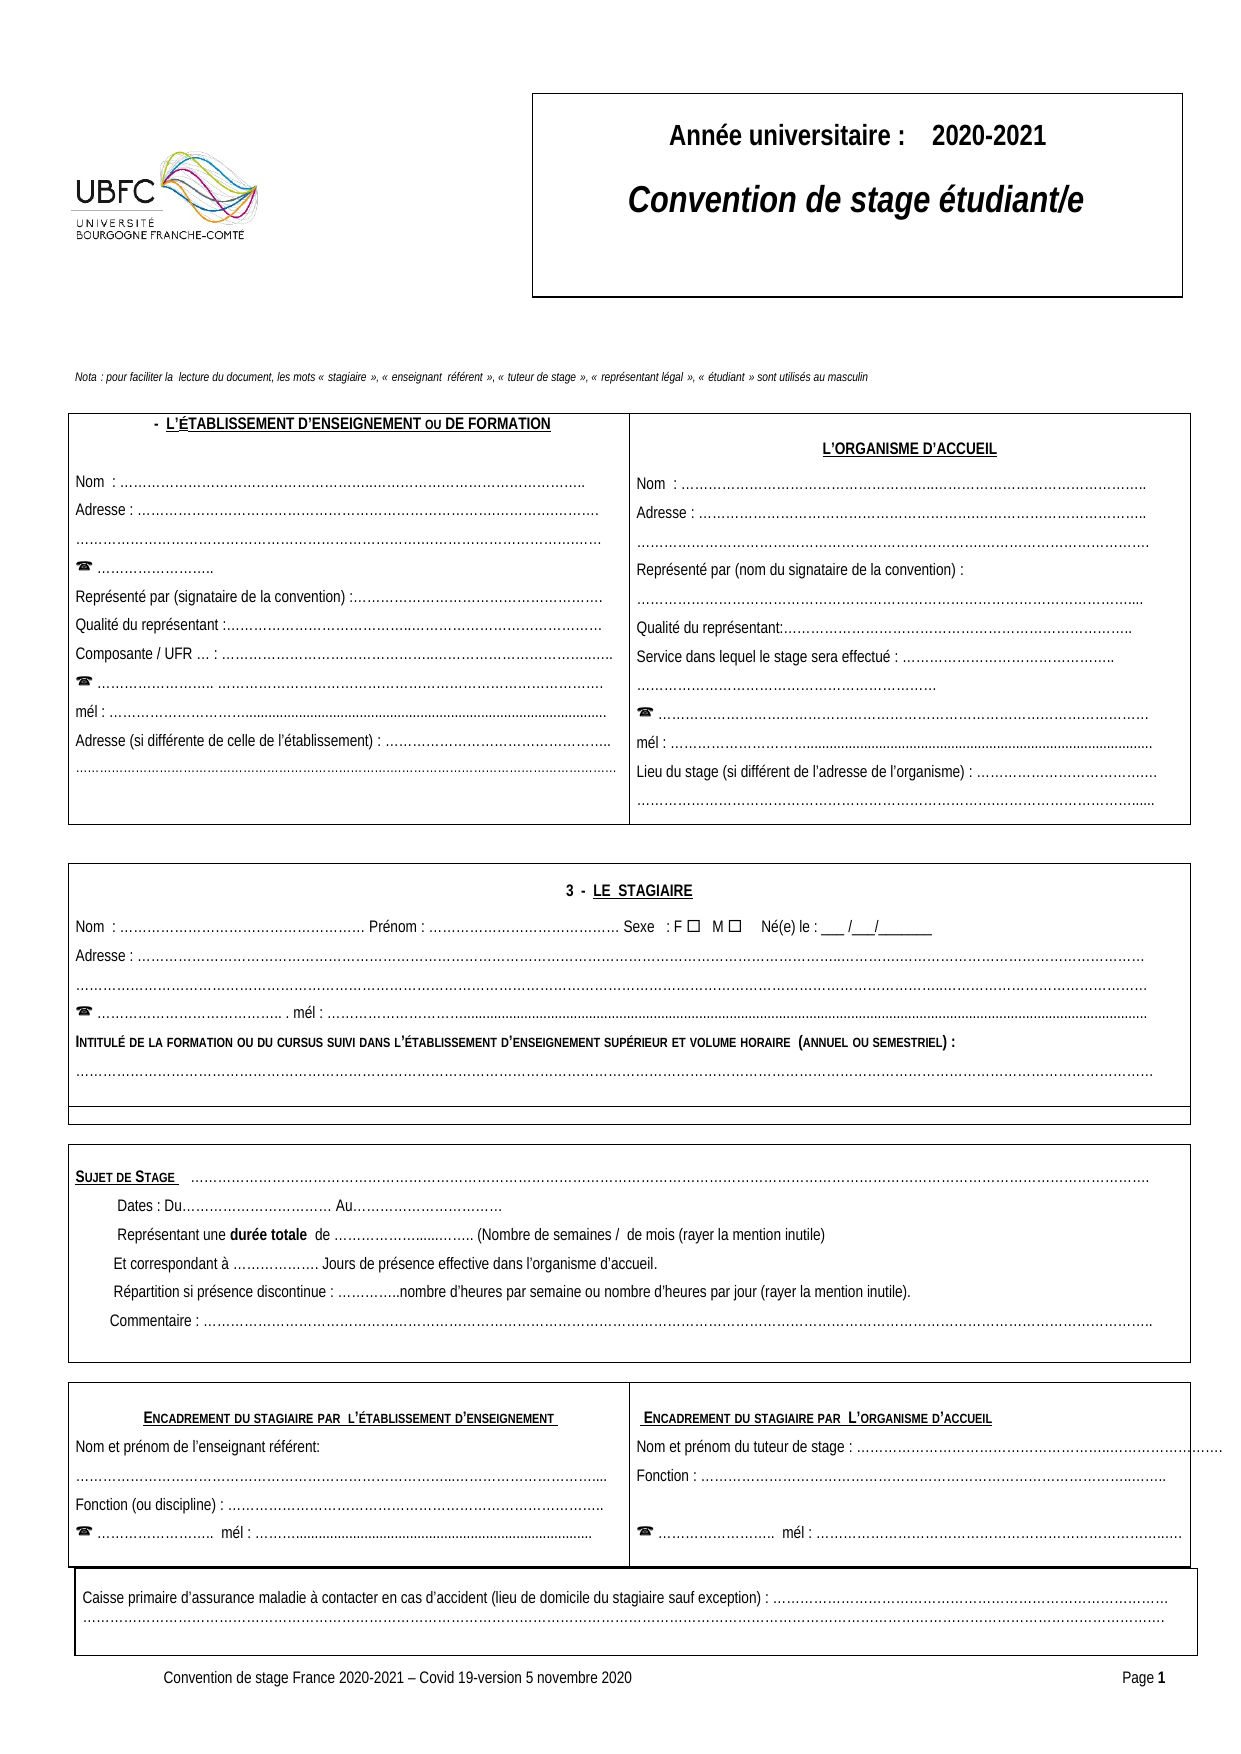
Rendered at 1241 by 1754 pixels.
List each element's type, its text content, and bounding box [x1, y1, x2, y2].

table_header 3 - LE STAGIAIRE Nom : ……………………………………………… Prénom : …………………………………… Sexe : F M Né(e) le : ___ /___/_______ Adresse : ………………………………………………………………………………………………………………………………………..………….……………………………………………… ………………………………………………………………………………………………………………………………………………………………………..……………………………………… ………………………………….. . mél : ………………………….................................................................................................................................................................................... Intitulé de la formation ou du cursus suivi dans l’établissement d’enseignement supérieur et volume horaire (annuel ou semestriel) : ………………………………………………………………………………………………………………………………………………………………………………………………………………… [69, 864, 1190, 1106]
picture [67, 145, 265, 243]
table_header Année universitaire : 2020-2021 Convention de stage étudiant/e [533, 94, 1182, 296]
table_header - L’ÉTABLISSEMENT D’ENSEIGNEMENT ou DE FORMATION Nom : ………………………………………………..……………………………………….. Adresse : …………………………………………………………………….………….………. ………………………………………………………………….…………………………….…… …………………….. Représenté par (signataire de la convention) :………………………………………………. Qualité du représentant :…………………………………..…………………………………… Composante / UFR … : ………………………………………..……………………………..….. …………………….. …………………………………………………………………………. mél : …………………………............................................................................................... Adresse (si différente de celle de l’établissement) : ………………………………………….. …………………………………………………………………….………………………………………………… [69, 414, 629, 824]
table_cell [69, 1107, 1190, 1124]
text Nota : pour faciliter la lecture du document, les mots « stagiaire », « enseignant référent », « tuteur de stage », « représentant légal », « étudiant » sont utilisés au masculin [75, 370, 1165, 384]
table_header Caisse primaire d’assurance maladie à contacter en cas d’accident (lieu de domicile du stagiaire sauf exception) : …………………………………………………………………………… …………………………………………………………………………………………………………………………………………………………………………………………………………………. [76, 1569, 1197, 1654]
table_header L’ORGANISME D’ACCUEIL Nom : ………………………………………………..……………………………………….. Adresse : …………………………………………………….……………………………….. ………………………………………………………………….………………………………. Représenté par (nom du signataire de la convention) : ……………………………………………………………………………………………….... Qualité du représentant:………………………………………………………………….. Service dans lequel le stage sera effectué : ………………………………………..………………………………………………………… ……………………………………………………………………………………………… mél : …………………………........................................................................................... Lieu du stage (si différent de l’adresse de l’organisme) : ……………………………….… …………………………………………………………………….…………………………...... [630, 414, 1190, 824]
table_header Encadrement du stagiaire par L’organisme d’accueil Nom et prénom du tuteur de stage : ………………………………………………..……………………. Fonction : …………………………………………………………………………………..…….. …………………….. mél : …………………………………………………………………..…. [630, 1383, 1190, 1566]
table_header Encadrement du stagiaire par l’établissement d’enseignement Nom et prénom de l’enseignant référent: ………………………………………………………………………...………………………….... Fonction (ou discipline) : ……………………………………………………………………….. …………………….. mél : ……….............................................................................. [69, 1383, 629, 1566]
table_header [68, 93, 532, 296]
table_header Sujet de Stage …………………………………………………………………………………………………………………………………………………………………………………………. Dates : Du…………………………… Au…………………………… Représentant une durée totale de ………………......…….. (Nombre de semaines / de mois (rayer la mention inutile) Et correspondant à ………………. Jours de présence effective dans l’organisme d’accueil. Répartition si présence discontinue : …………..nombre d’heures par semaine ou nombre d’heures par jour (rayer la mention inutile). Commentaire : ……………………………………………………………………………………………………………………………………………………………………………………….. [69, 1145, 1190, 1362]
